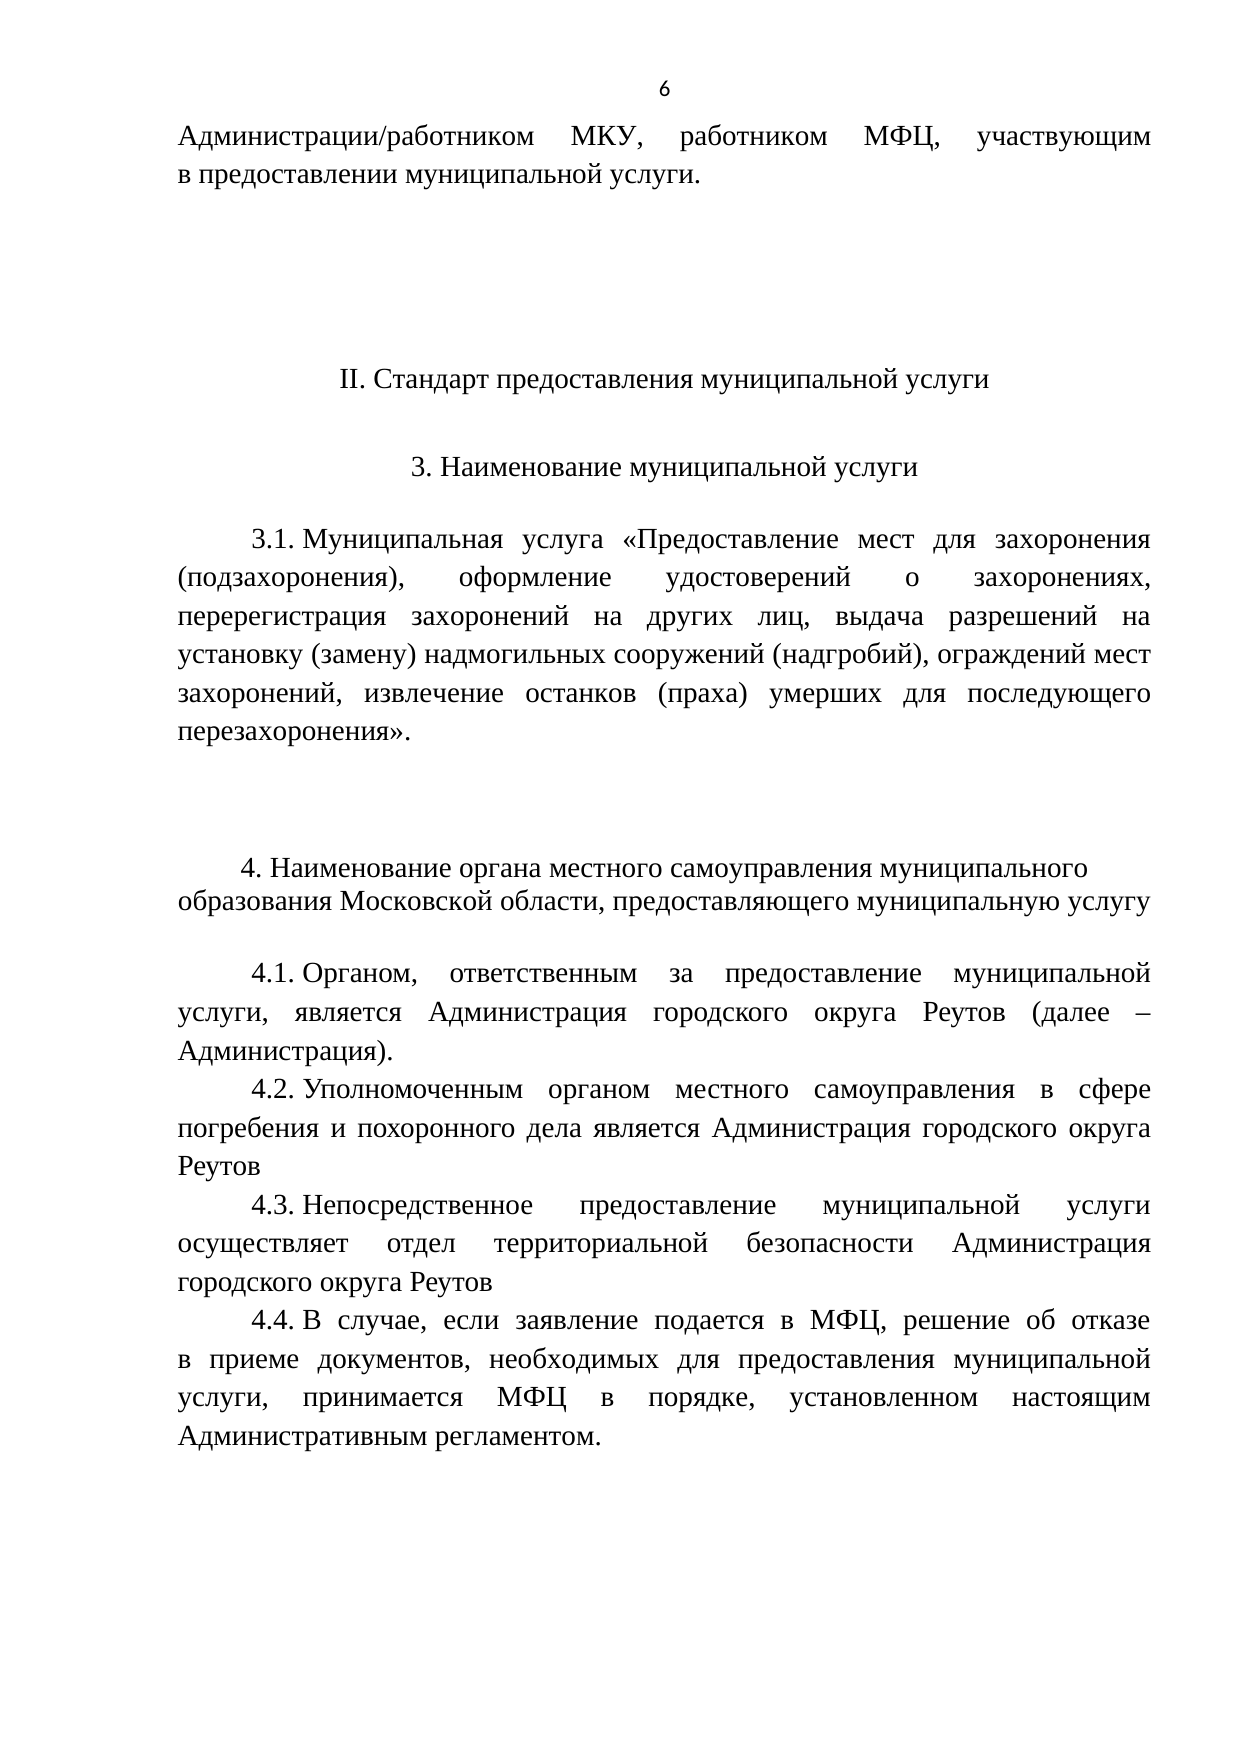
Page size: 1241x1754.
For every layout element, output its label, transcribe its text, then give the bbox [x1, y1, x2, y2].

text 3.1. Муниципальная услуга «Предоставление мест для захоронения (подзахоронения), оформление удостоверений о захоронениях, перерегистрация захоронений на других лиц, выдача разрешений на установку (замену) надмогильных сооружений (надгробий), ограждений мест захоронений, извлечение останков (праха) умерших для последующего перезахоронения». [177, 521, 1152, 747]
text 4.1. Органом, ответственным за предоставление муниципальной услуги, является Администрация городского округа Реутов (далее – Администрация). [177, 956, 1152, 1066]
subtitle 4. Наименование органа местного самоуправления муниципального образования Московской области, предоставляющего муниципальную услугу [177, 850, 1152, 917]
text 4.4. В случае, если заявление подается в МФЦ, решение об отказе в приеме документов, необходимых для предоставления муниципальной услуги, принимается МФЦ в порядке, установленном настоящим Административным регламентом. [177, 1302, 1152, 1452]
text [177, 118, 1152, 190]
text 4.3. Непосредственное предоставление муниципальной услуги осуществляет отдел территориальной безопасности Администрация городского округа Реутов [177, 1187, 1152, 1297]
subtitle 3. Наименование муниципальной услуги [177, 449, 1152, 482]
subtitle II. Стандарт предоставления муниципальной услуги [177, 361, 1152, 394]
text 4.2. Уполномоченным органом местного самоуправления в сфере погребения и похоронного дела является Администрация городского округа Реутов [177, 1071, 1152, 1182]
